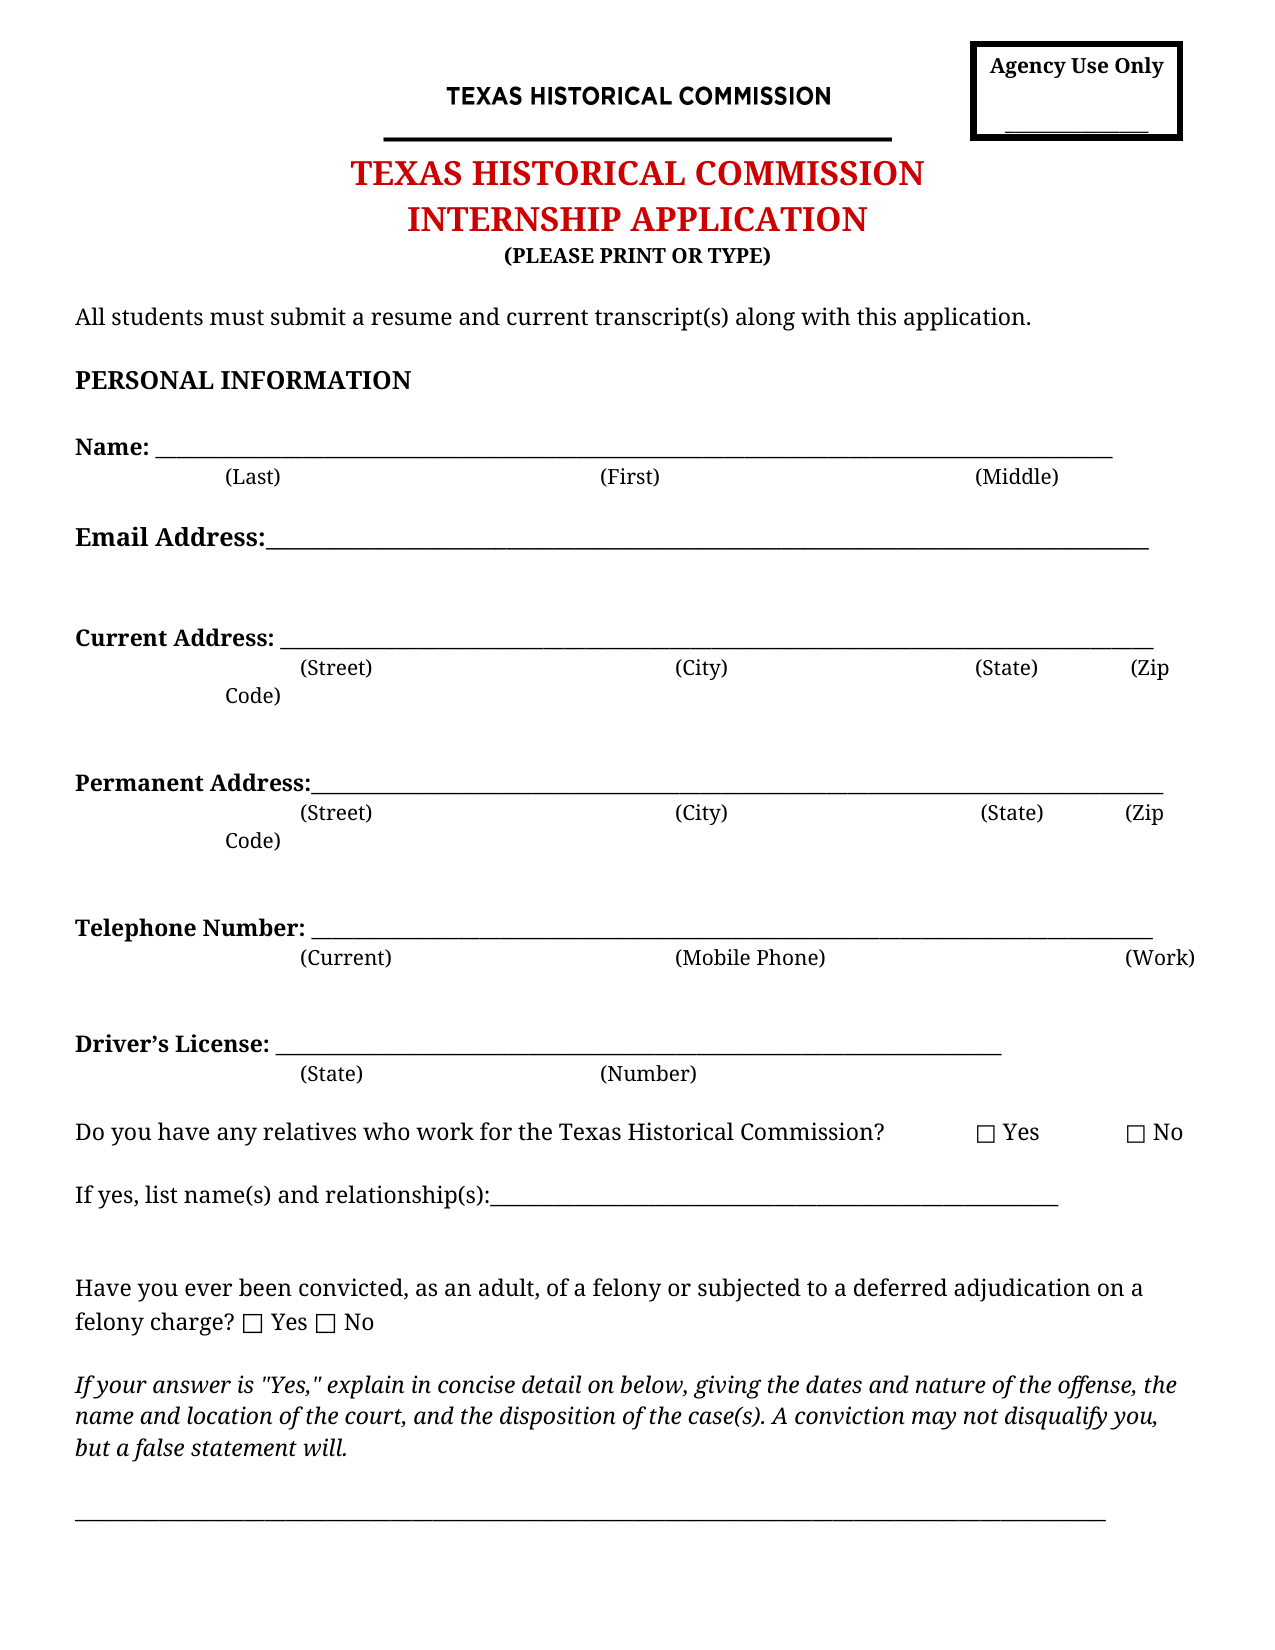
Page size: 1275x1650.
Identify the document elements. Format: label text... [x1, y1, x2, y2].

text (Current) (Mobile Phone) (Work) [225, 943, 1200, 971]
text PERSONAL INFORMATION [75, 363, 1200, 397]
text Name: ___________________________________________________________________________________________ [75, 431, 1200, 462]
text (Street) (City) (State) (Zip Code) [225, 798, 1200, 854]
text Driver’s License: _____________________________________________________________________ [75, 1028, 1200, 1059]
picture [75, 75, 1200, 150]
text (PLEASE PRINT OR TYPE) [75, 241, 1200, 269]
text All students must submit a resume and current transcript(s) along with this application. [75, 301, 1200, 332]
text Permanent Address:_________________________________________________________________________________ [75, 766, 1200, 798]
text __________________________________________________________________________________________________ [75, 1494, 1200, 1525]
text Have you ever been convicted, as an adult, of a felony or subjected to a deferred adjudication on a felony charge? □ Yes □ No [75, 1272, 1200, 1338]
text If your answer is "Yes," explain in concise detail on below, giving the dates and nature of the offense, the name and location of the court, and the disposition of the case(s). A conviction may not disqualify you, but a false statement will. [75, 1369, 1200, 1463]
text (Last) (First) (Middle) [150, 462, 1200, 491]
text INTERNSHIP APPLICATION [75, 195, 1200, 241]
text Telephone Number: ________________________________________________________________________________ [75, 911, 1200, 943]
text Do you have any relatives who work for the Texas Historical Commission? □ Yes □ No [75, 1116, 1200, 1147]
text (State) (Number) [225, 1059, 1200, 1088]
text TEXAS HISTORICAL COMMISSION [75, 150, 1200, 195]
text If yes, list name(s) and relationship(s):______________________________________________________ [75, 1179, 1200, 1210]
text Current Address: ___________________________________________________________________________________ [75, 621, 1200, 653]
text Email Address:_____________________________________________________________________________ [75, 519, 1200, 553]
text (Street) (City) (State) (Zip Code) [225, 653, 1200, 709]
